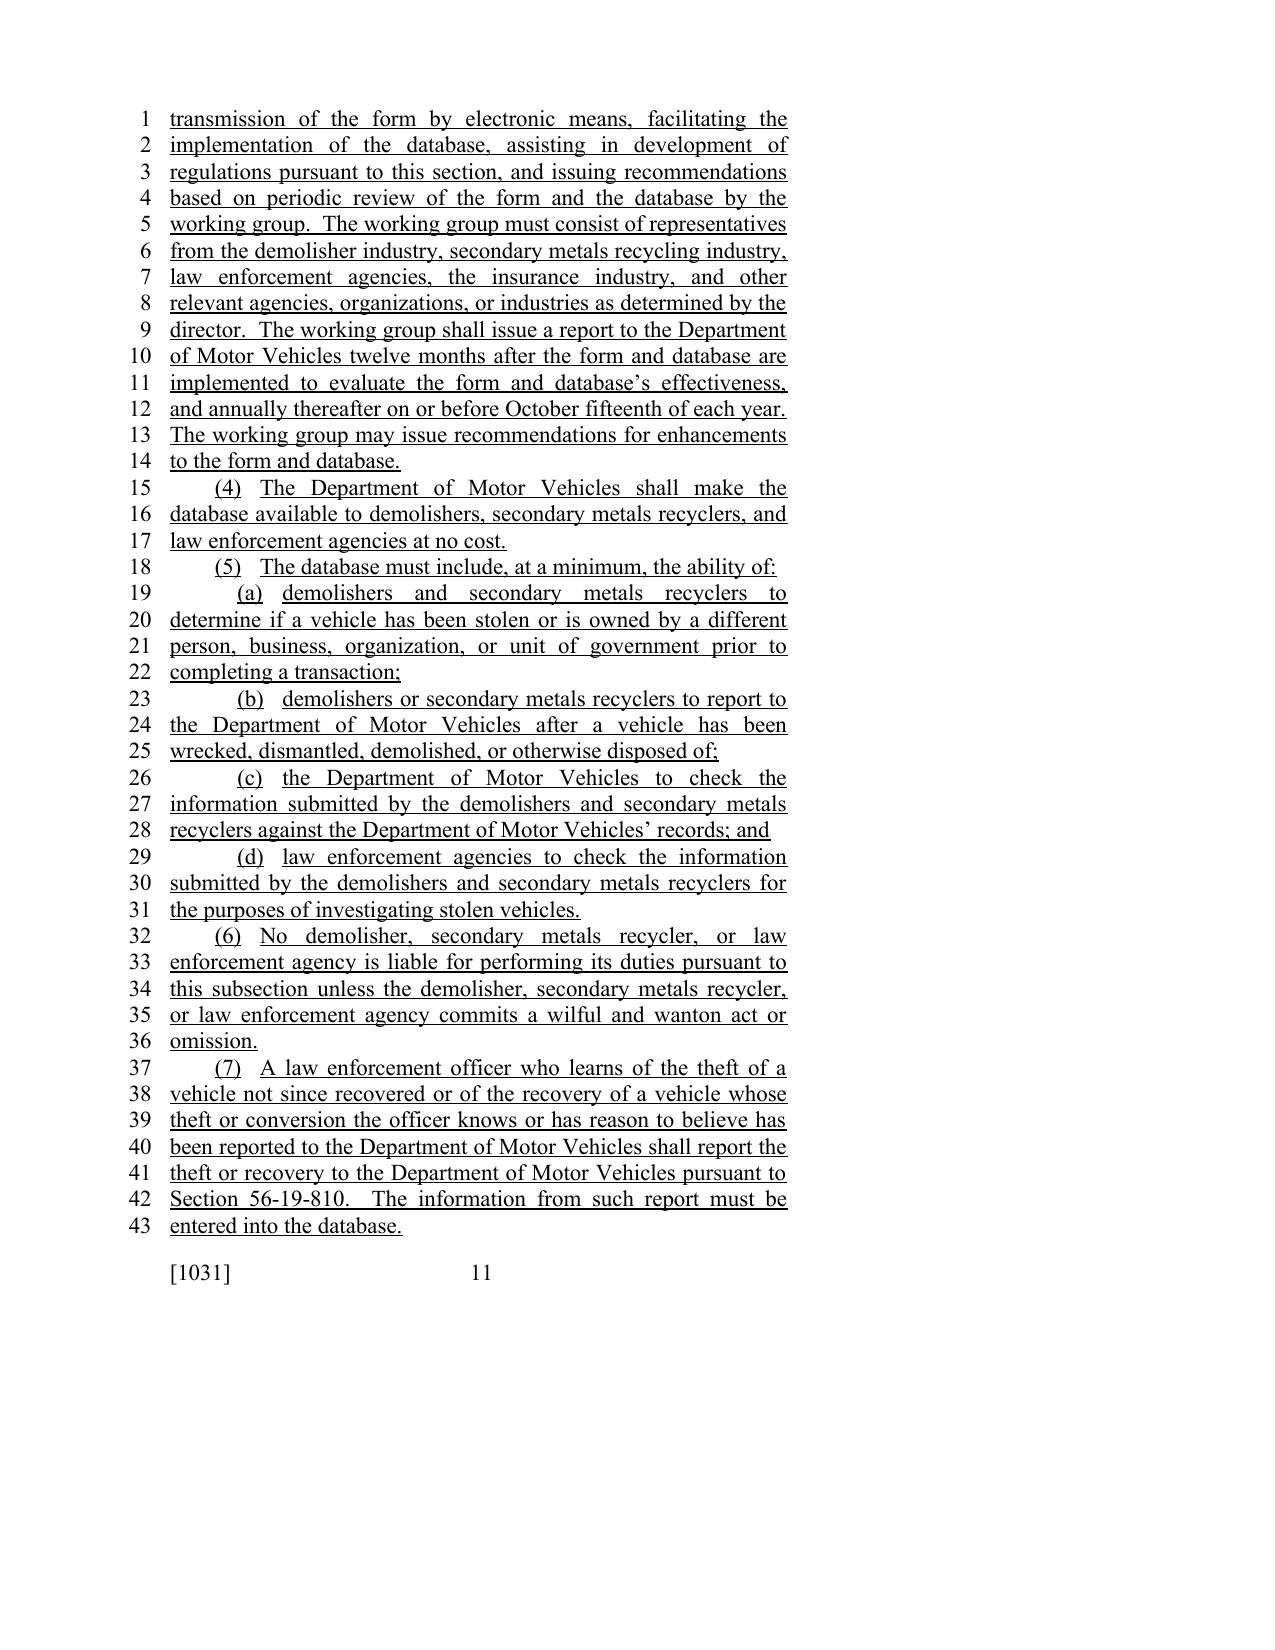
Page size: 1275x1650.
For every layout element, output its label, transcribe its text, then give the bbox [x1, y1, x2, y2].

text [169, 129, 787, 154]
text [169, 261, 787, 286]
text (b) demolishers or secondary metals recyclers to report to the Department of Motor Vehicles after a vehicle has been wrecked, dismantled, demolished, or otherwise disposed of; [169, 685, 787, 734]
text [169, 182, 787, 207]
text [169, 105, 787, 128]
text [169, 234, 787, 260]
text (4) The Department of Motor Vehicles shall make the database available to demolishers, secondary metals recyclers, and law enforcement agencies at no cost. [169, 474, 787, 523]
text (b) demolishers or secondary metals recyclers to report to the Department of Motor Vehicles after a vehicle has been wrecked, dismantled, demolished, or otherwise disposed of; [169, 735, 787, 764]
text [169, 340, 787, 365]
text (6) No demolisher, secondary metals recycler, or law enforcement agency is liable for performing its duties pursuant to this subsection unless the demolisher, secondary metals recycler, or law enforcement agency commits a wilful and wanton act or omission. [169, 972, 787, 998]
text (a) demolishers and secondary metals recyclers to determine if a vehicle has been stolen or is owned by a different person, business, organization, or unit of government prior to completing a transaction; [169, 656, 787, 685]
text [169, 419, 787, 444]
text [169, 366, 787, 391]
text (6) No demolisher, secondary metals recycler, or law enforcement agency is liable for performing its duties pursuant to this subsection unless the demolisher, secondary metals recycler, or law enforcement agency commits a wilful and wanton act or omission. [169, 1025, 787, 1054]
text (7) A law enforcement officer who learns of the theft of a vehicle not since recovered or of the recovery of a vehicle whose theft or conversion the officer knows or has reason to believe has been reported to the Department of Motor Vehicles shall report the theft or recovery to the Department of Motor Vehicles pursuant to Section 56-19-810. The information from such report must be entered into the database. [169, 1054, 787, 1103]
text (6) No demolisher, secondary metals recycler, or law enforcement agency is liable for performing its duties pursuant to this subsection unless the demolisher, secondary metals recycler, or law enforcement agency commits a wilful and wanton act or omission. [169, 999, 787, 1024]
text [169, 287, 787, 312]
text (a) demolishers and secondary metals recyclers to determine if a vehicle has been stolen or is owned by a different person, business, organization, or unit of government prior to completing a transaction; [169, 579, 787, 629]
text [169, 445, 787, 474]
text (6) No demolisher, secondary metals recycler, or law enforcement agency is liable for performing its duties pursuant to this subsection unless the demolisher, secondary metals recycler, or law enforcement agency commits a wilful and wanton act or omission. [169, 922, 787, 971]
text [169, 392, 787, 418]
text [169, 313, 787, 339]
text (d) law enforcement agencies to check the information submitted by the demolishers and secondary metals recyclers for the purposes of investigating stolen vehicles. [169, 893, 787, 922]
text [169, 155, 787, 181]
text (a) demolishers and secondary metals recyclers to determine if a vehicle has been stolen or is owned by a different person, business, organization, or unit of government prior to completing a transaction; [169, 630, 787, 655]
text (c) the Department of Motor Vehicles to check the information submitted by the demolishers and secondary metals recyclers against the Department of Motor Vehicles’ records; and [169, 814, 787, 843]
text (c) the Department of Motor Vehicles to check the information submitted by the demolishers and secondary metals recyclers against the Department of Motor Vehicles’ records; and [169, 764, 787, 813]
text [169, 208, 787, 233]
text (4) The Department of Motor Vehicles shall make the database available to demolishers, secondary metals recyclers, and law enforcement agencies at no cost. [169, 524, 787, 553]
text (5) The database must include, at a minimum, the ability of: [169, 553, 787, 579]
text (d) law enforcement agencies to check the information submitted by the demolishers and secondary metals recyclers for the purposes of investigating stolen vehicles. [169, 843, 787, 892]
